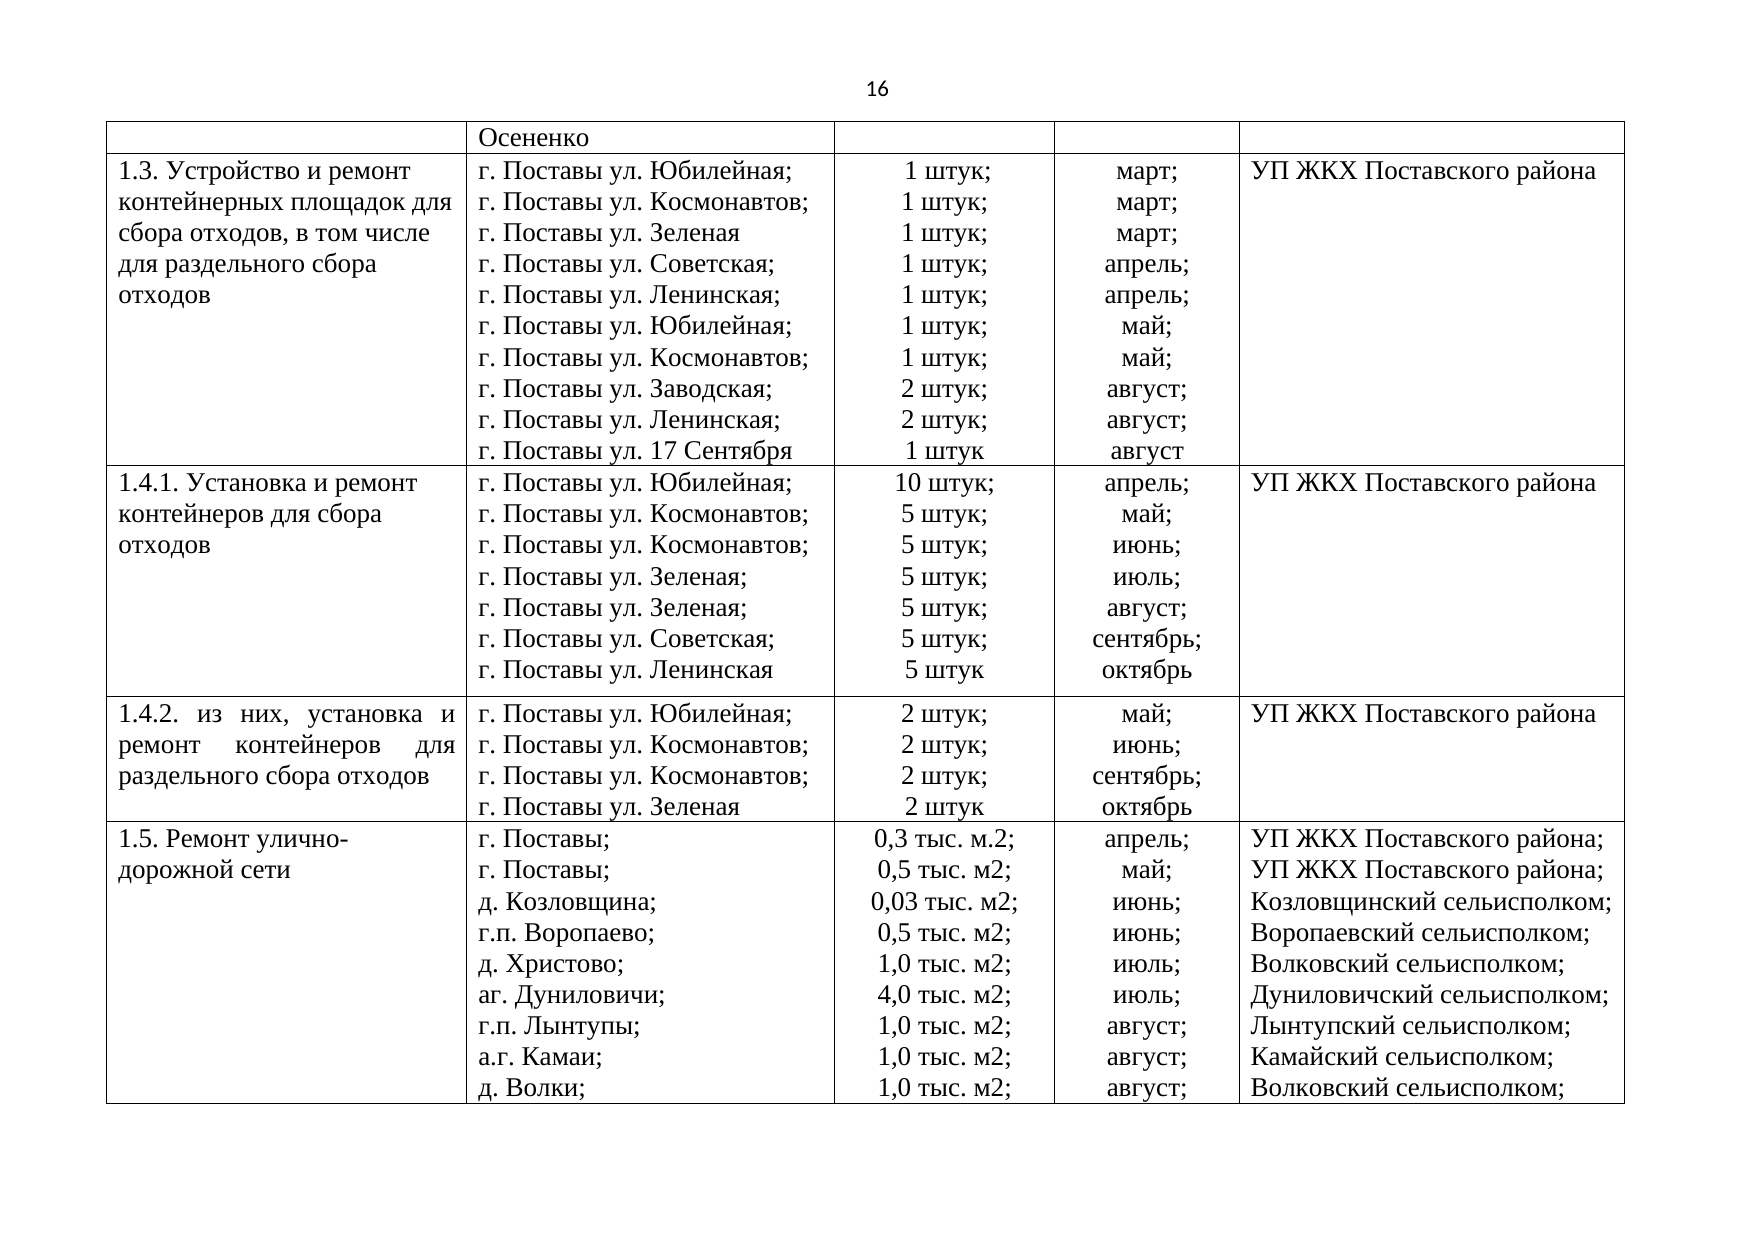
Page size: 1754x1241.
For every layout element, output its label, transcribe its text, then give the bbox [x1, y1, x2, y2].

table_cell 1.3. Устройство и ремонт контейнерных площадок для сбора отходов, в том числе для раздельного сбора отходов [107, 154, 466, 465]
table_cell 1.4.1. Установка и ремонт контейнеров для сбора отходов [107, 466, 466, 696]
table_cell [1240, 822, 1624, 1103]
table_cell март; март; март; апрель; апрель; май; май; август; август; август [1055, 154, 1239, 465]
table_cell г. Поставы ул. Юбилейная; г. Поставы ул. Космонавтов; г. Поставы ул. Космонавтов; г. Поставы ул. Зеленая; г. Поставы ул. Зеленая; г. Поставы ул. Советская; г. Поставы ул. Ленинская [467, 466, 834, 696]
table_cell УП ЖКХ Поставского района [1240, 154, 1624, 465]
table_cell 1 штук; 1 штук; 1 штук; 1 штук; 1 штук; 1 штук; 1 штук; 2 штук; 2 штук; 1 штук [835, 154, 1054, 465]
table_cell г. Поставы ул. Юбилейная; г. Поставы ул. Космонавтов; г. Поставы ул. Зеленая г. Поставы ул. Советская; г. Поставы ул. Ленинская; г. Поставы ул. Юбилейная; г. Поставы ул. Космонавтов; г. Поставы ул. Заводская; г. Поставы ул. Ленинская; г. Поставы ул. 17 Сентября [467, 154, 834, 465]
table_cell УП ЖКХ Поставского района [1240, 697, 1624, 821]
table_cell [835, 822, 1054, 1103]
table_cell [107, 822, 466, 1103]
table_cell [1055, 822, 1239, 1103]
table_cell 1.4.2. из них, установка и ремонт контейнеров для раздельного сбора отходов [107, 697, 466, 821]
table_cell апрель; май; июнь; июль; август; сентябрь; октябрь [1055, 466, 1239, 696]
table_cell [467, 122, 834, 153]
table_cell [1055, 122, 1239, 153]
table_cell УП ЖКХ Поставского района [1240, 466, 1624, 696]
table_cell май; июнь; сентябрь; октябрь [1055, 697, 1239, 821]
table_cell 2 штук; 2 штук; 2 штук; 2 штук [835, 697, 1054, 821]
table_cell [467, 822, 834, 1103]
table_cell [107, 122, 466, 153]
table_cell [1240, 122, 1624, 153]
table_cell г. Поставы ул. Юбилейная; г. Поставы ул. Космонавтов; г. Поставы ул. Космонавтов; г. Поставы ул. Зеленая [467, 697, 834, 821]
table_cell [835, 122, 1054, 153]
table_cell 10 штук; 5 штук; 5 штук; 5 штук; 5 штук; 5 штук; 5 штук [835, 466, 1054, 696]
